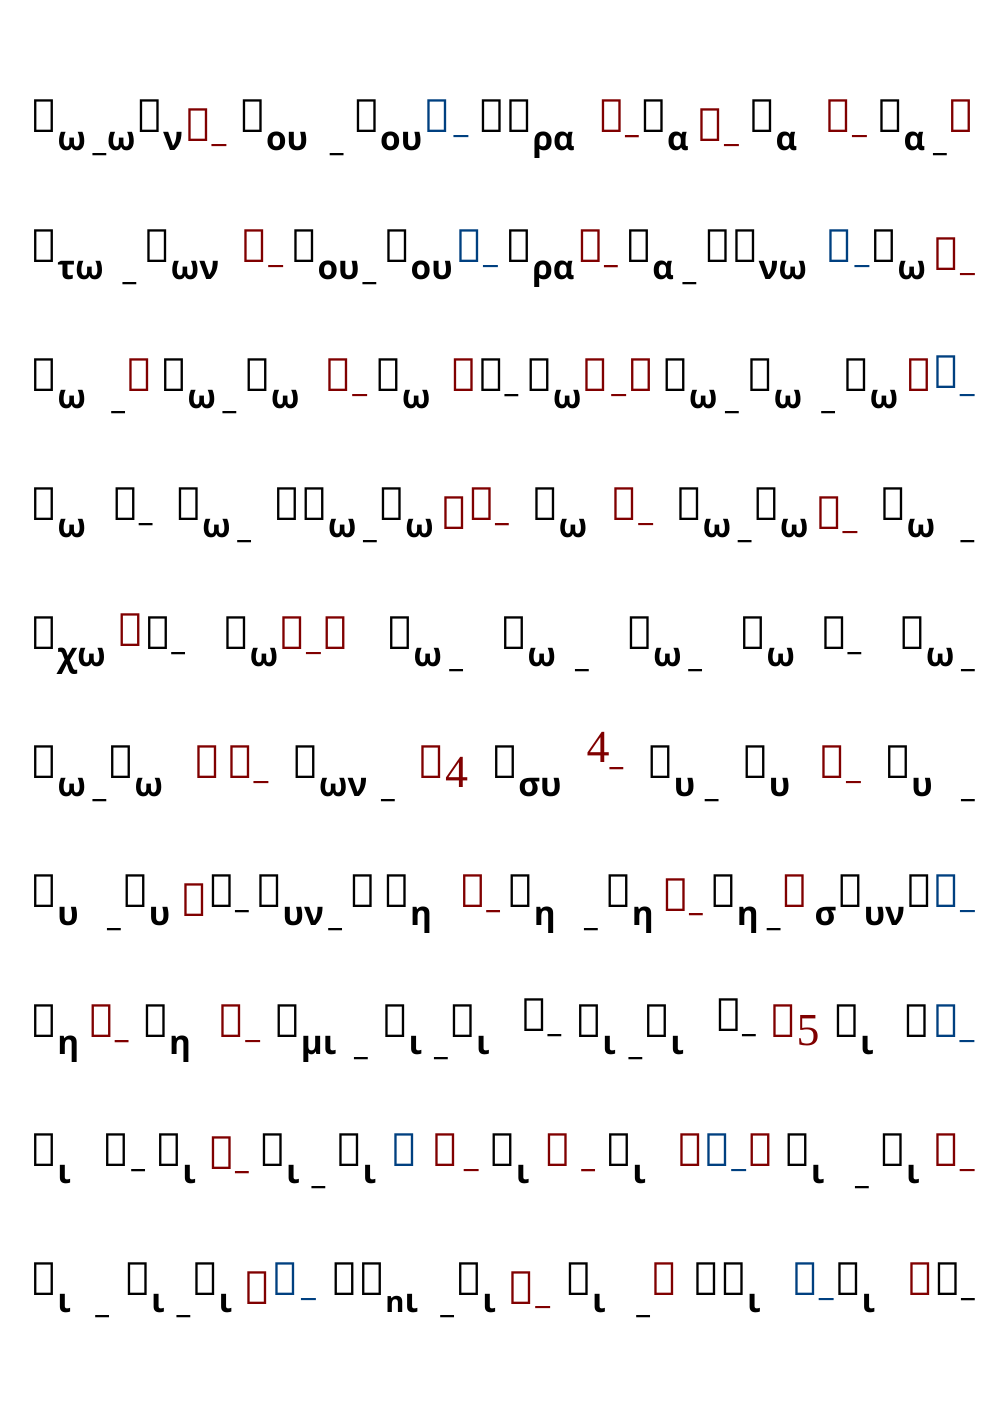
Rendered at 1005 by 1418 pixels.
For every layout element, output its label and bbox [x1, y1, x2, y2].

text [29, 29, 974, 1321]
